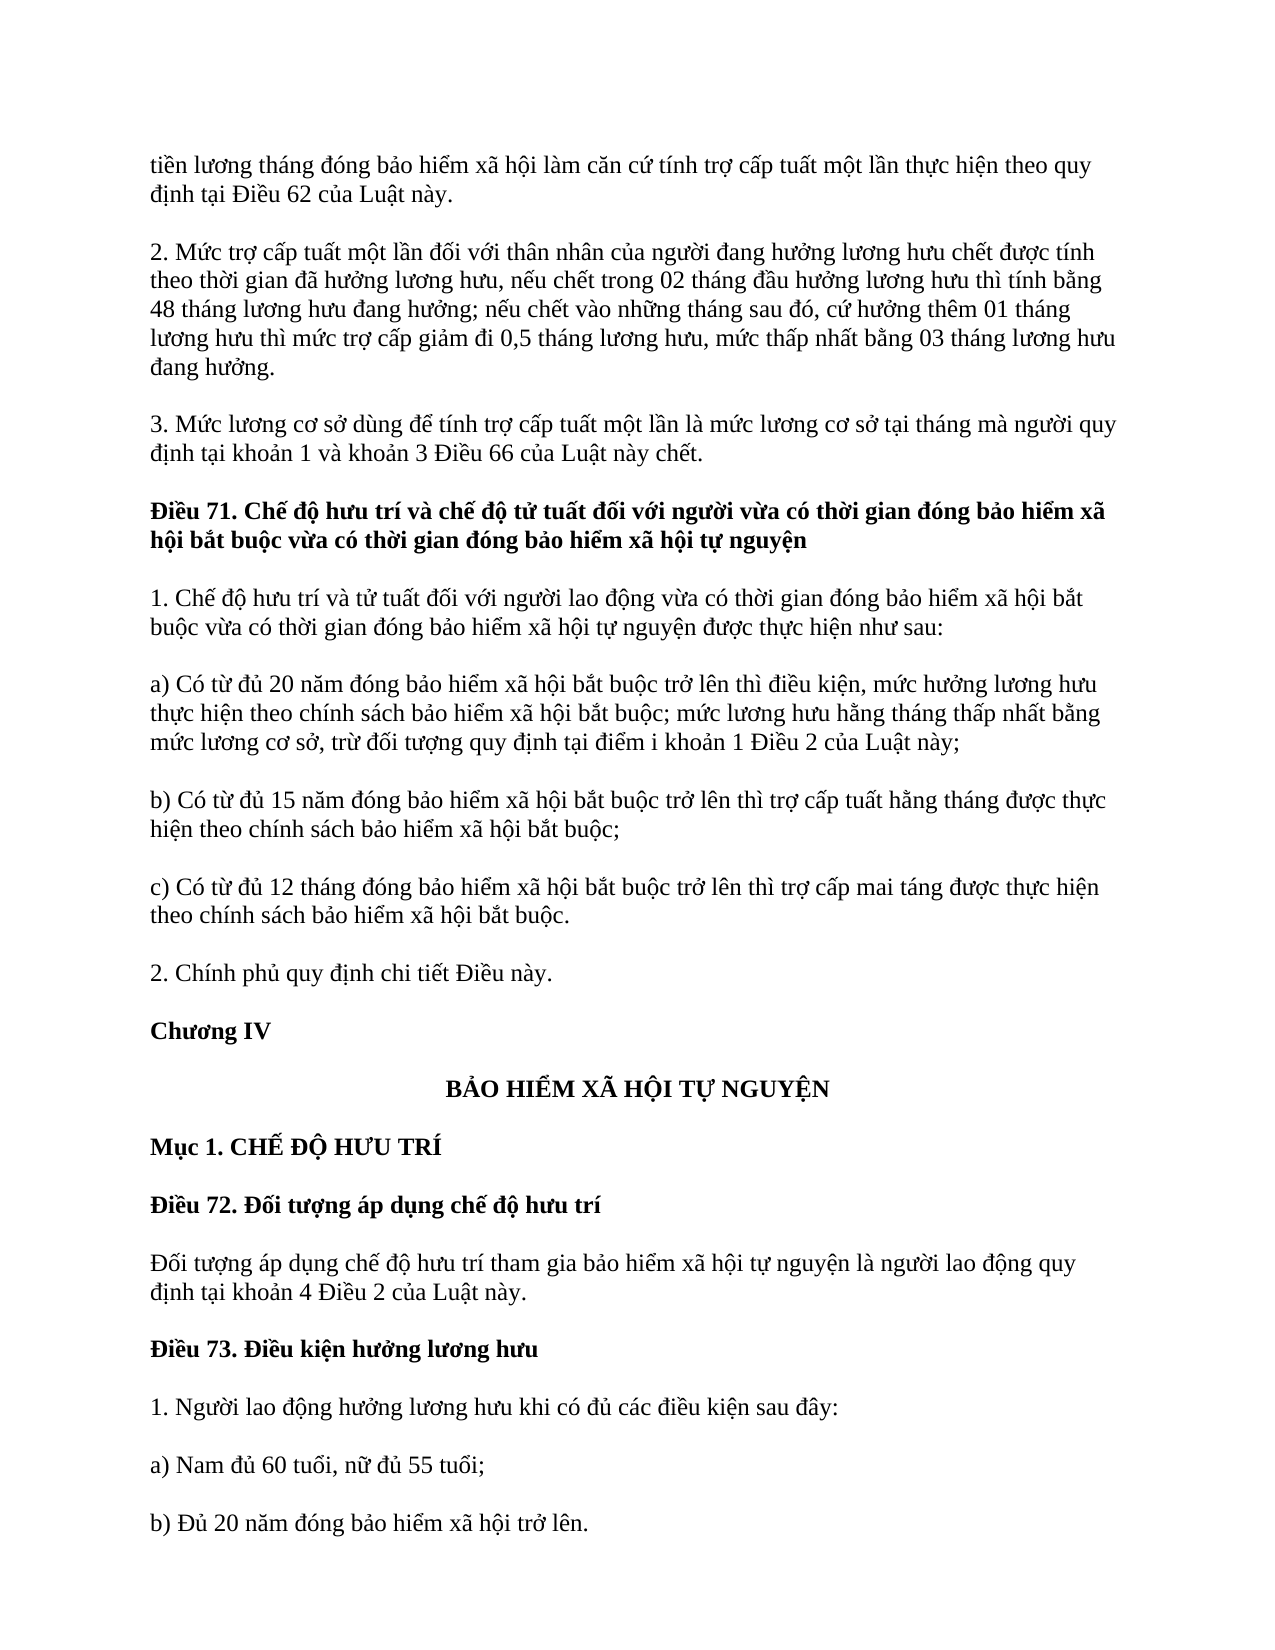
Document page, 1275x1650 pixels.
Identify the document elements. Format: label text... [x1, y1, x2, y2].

text 2. Chính phủ quy định chi tiết Điều này. [150, 958, 1125, 987]
text Điều 73. Điều kiện hưởng lương hưu [150, 1334, 1125, 1363]
text b) Có từ đủ 15 năm đóng bảo hiểm xã hội bắt buộc trở lên thì trợ cấp tuất hằng tháng được thực hiện theo chính sách bảo hiểm xã hội bắt buộc; [150, 785, 1125, 842]
text b) Đủ 20 năm đóng bảo hiểm xã hội trở lên. [150, 1508, 1125, 1537]
text Mục 1. CHẾ ĐỘ HƯU TRÍ [150, 1132, 1125, 1161]
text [150, 150, 1125, 207]
text Điều 72. Đối tượng áp dụng chế độ hưu trí [150, 1190, 1125, 1219]
text Điều 71. Chế độ hưu trí và chế độ tử tuất đối với người vừa có thời gian đóng bảo hiểm xã hội bắt buộc vừa có thời gian đóng bảo hiểm xã hội tự nguyện [150, 496, 1125, 554]
text c) Có từ đủ 12 tháng đóng bảo hiểm xã hội bắt buộc trở lên thì trợ cấp mai táng được thực hiện theo chính sách bảo hiểm xã hội bắt buộc. [150, 872, 1125, 929]
text BẢO HIỂM XÃ HỘI TỰ NGUYỆN [150, 1074, 1125, 1103]
text Chương IV [150, 1016, 1125, 1045]
text a) Nam đủ 60 tuổi, nữ đủ 55 tuổi; [150, 1450, 1125, 1479]
text Đối tượng áp dụng chế độ hưu trí tham gia bảo hiểm xã hội tự nguyện là người lao động quy định tại khoản 4 Điều 2 của Luật này. [150, 1248, 1125, 1305]
text 2. Mức trợ cấp tuất một lần đối với thân nhân của người đang hưởng lương hưu chết được tính theo thời gian đã hưởng lương hưu, nếu chết trong 02 tháng đầu hưởng lương hưu thì tính bằng 48 tháng lương hưu đang hưởng; nếu chết vào những tháng sau đó, cứ hưởng thêm 01 tháng lương hưu thì mức trợ cấp giảm đi 0,5 tháng lương hưu, mức thấp nhất bằng 03 tháng lương hưu đang hưởng. [150, 237, 1125, 380]
text 3. Mức lương cơ sở dùng để tính trợ cấp tuất một lần là mức lương cơ sở tại tháng mà người quy định tại khoản 1 và khoản 3 Điều 66 của Luật này chết. [150, 409, 1125, 467]
text 1. Chế độ hưu trí và tử tuất đối với người lao động vừa có thời gian đóng bảo hiểm xã hội bắt buộc vừa có thời gian đóng bảo hiểm xã hội tự nguyện được thực hiện như sau: [150, 583, 1125, 640]
text 1. Người lao động hưởng lương hưu khi có đủ các điều kiện sau đây: [150, 1392, 1125, 1421]
text a) Có từ đủ 20 năm đóng bảo hiểm xã hội bắt buộc trở lên thì điều kiện, mức hưởng lương hưu thực hiện theo chính sách bảo hiểm xã hội bắt buộc; mức lương hưu hằng tháng thấp nhất bằng mức lương cơ sở, trừ đối tượng quy định tại điểm i khoản 1 Điều 2 của Luật này; [150, 669, 1125, 756]
